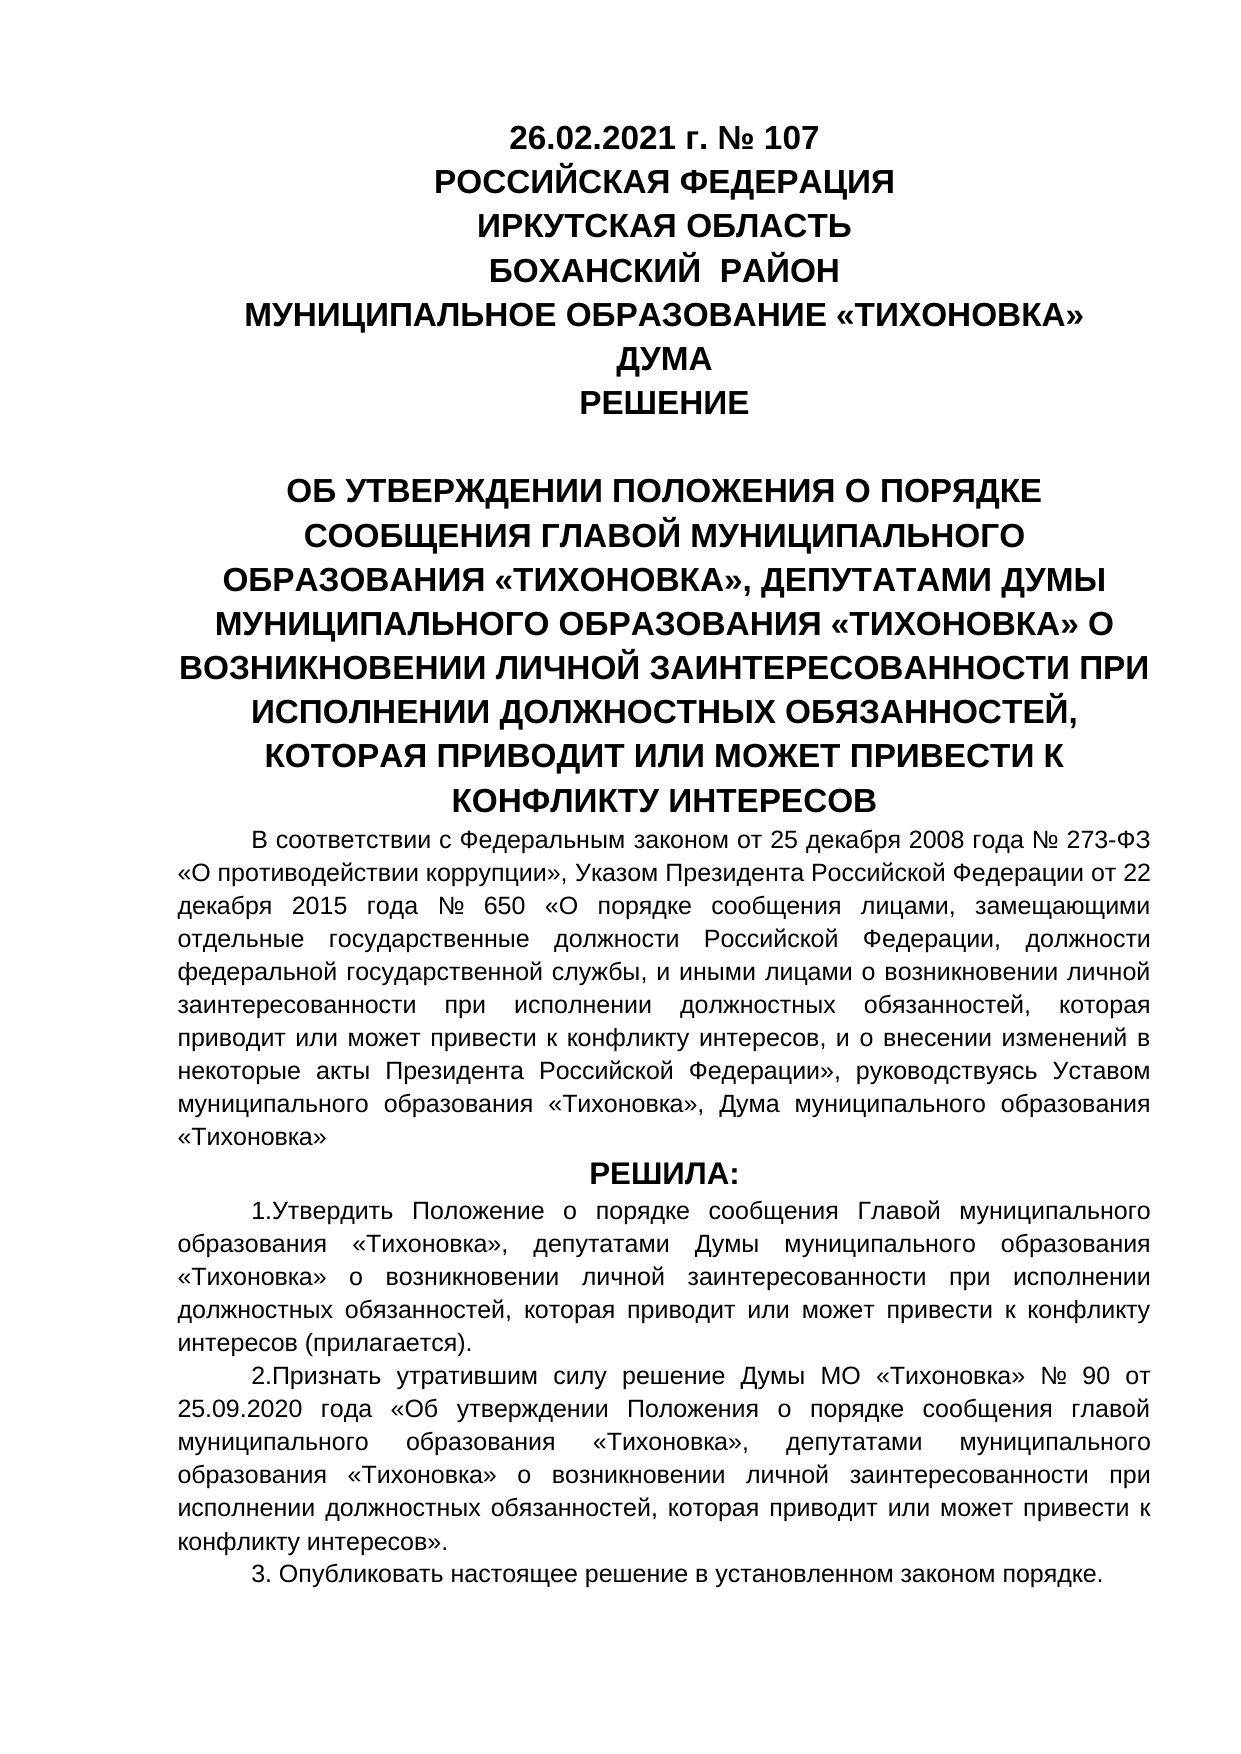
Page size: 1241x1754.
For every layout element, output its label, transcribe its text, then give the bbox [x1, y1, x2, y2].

text 1.Утвердить Положение о порядке сообщения Главой муниципального образования «Тихоновка», депутатами Думы муниципального образования «Тихоновка» о возникновении личной заинтересованности при исполнении должностных обязанностей, которая приводит или может привести к конфликту интересов (прилагается). [177, 1196, 1152, 1357]
text РЕШЕНИЕ [177, 383, 1152, 422]
text 26.02.2021 г. № 107 [177, 118, 1152, 157]
text БОХАНСКИЙ РАЙОН [177, 251, 1152, 289]
text РОССИЙСКАЯ ФЕДЕРАЦИЯ [177, 162, 1152, 201]
text 2.Признать утратившим силу решение Думы МО «Тихоновка» № 90 от 25.09.2020 года «Об утверждении Положения о порядке сообщения главой муниципального образования «Тихоновка», депутатами муниципального образования «Тихоновка» о возникновении личной заинтересованности при исполнении должностных обязанностей, которая приводит или может привести к конфликту интересов». [177, 1361, 1152, 1555]
text РЕШИЛА: [177, 1155, 1152, 1191]
text МУНИЦИПАЛЬНОЕ ОБРАЗОВАНИЕ «ТИХОНОВКА» [177, 295, 1152, 333]
text ОБ УТВЕРЖДЕНИИ ПОЛОЖЕНИЯ О ПОРЯДКЕ СООБЩЕНИЯ ГЛАВОЙ МУНИЦИПАЛЬНОГО ОБРАЗОВАНИЯ «ТИХОНОВКА», ДЕПУТАТАМИ ДУМЫ МУНИЦИПАЛЬНОГО ОБРАЗОВАНИЯ «ТИХОНОВКА» О ВОЗНИКНОВЕНИИ ЛИЧНОЙ ЗАИНТЕРЕСОВАННОСТИ ПРИ ИСПОЛНЕНИИ ДОЛЖНОСТНЫХ ОБЯЗАННОСТЕЙ, КОТОРАЯ ПРИВОДИТ ИЛИ МОЖЕТ ПРИВЕСТИ К КОНФЛИКТУ ИНТЕРЕСОВ [177, 471, 1152, 819]
text 3. Опубликовать настоящее решение в установленном законом порядке. [177, 1559, 1152, 1588]
text ДУМА [177, 339, 1152, 377]
text В соответствии с Федеральным законом от 25 декабря 2008 года № 273-ФЗ «О противодействии коррупции», Указом Президента Российской Федерации от 22 декабря 2015 года № 650 «О порядке сообщения лицами, замещающими отдельные государственные должности Российской Федерации, должности федеральной государственной службы, и иными лицами о возникновении личной заинтересованности при исполнении должностных обязанностей, которая приводит или может привести к конфликту интересов, и о внесении изменений в некоторые акты Президента Российской Федерации», руководствуясь Уставом муниципального образования «Тихоновка», Дума муниципального образования «Тихоновка» [177, 825, 1152, 1151]
text ИРКУТСКАЯ ОБЛАСТЬ [177, 206, 1152, 245]
